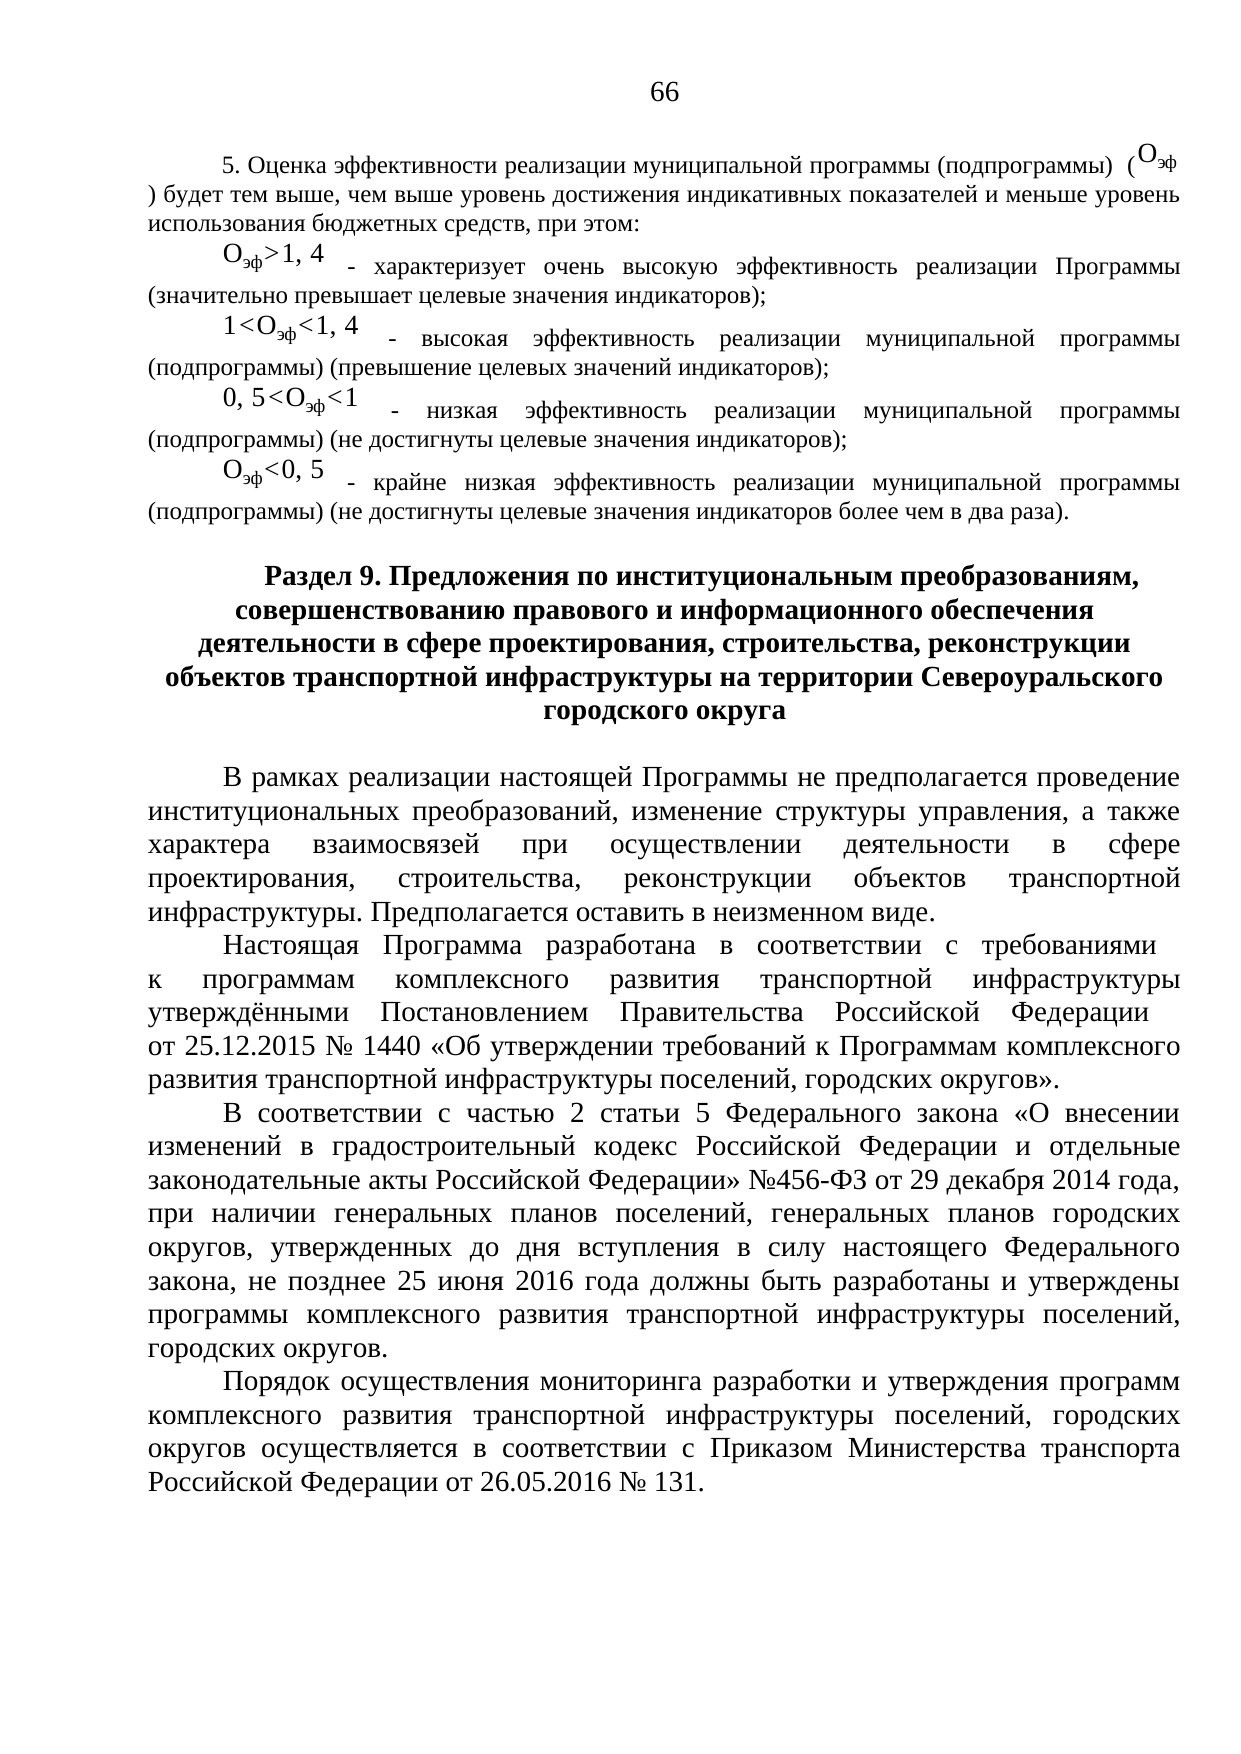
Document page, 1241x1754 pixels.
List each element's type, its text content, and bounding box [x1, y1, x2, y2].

text В рамках реализации настоящей Программы не предполагается проведение институциональных преобразований, изменение структуры управления, а также характера взаимосвязей при осуществлении деятельности в сфере проектирования, строительства, реконструкции объектов транспортной инфраструктуры. Предполагается оставить в неизменном виде. [148, 759, 1181, 927]
text В соответствии с частью 2 статьи 5 Федерального закона «О внесении изменений в градостроительный кодекс Российской Федерации и отдельные законодательные акты Российской Федерации» №456-ФЗ от 29 декабря 2014 года, при наличии генеральных планов поселений, генеральных планов городских округов, утвержденных до дня вступления в силу настоящего Федерального закона, не позднее 25 июня 2016 года должны быть разработаны и утверждены программы комплексного развития транспортной инфраструктуры поселений, городских округов. [148, 1095, 1181, 1363]
text - высокая эффективность реализации муниципальной программы (подпрограммы) (превышение целевых значений индикаторов); [148, 309, 1181, 381]
text 5. Оценка эффективности реализации муниципальной программы (подпрограммы) () будет тем выше, чем выше уровень достижения индикативных показателей и меньше уровень использования бюджетных средств, при этом: [148, 136, 1181, 237]
text Настоящая Программа разработана в соответствии с требованиями к программам комплексного развития транспортной инфраструктуры утверждёнными Постановлением Правительства Российской Федерации от 25.12.2015 № 1440 «Об утверждении требований к Программам комплексного развития транспортной инфраструктуры поселений, городских округов». [148, 927, 1181, 1095]
text - характеризует очень высокую эффективность реализации Программы (значительно превышает целевые значения индикаторов); [148, 237, 1181, 309]
text Раздел 9. Предложения по институциональным преобразованиям, совершенствованию правового и информационного обеспечения деятельности в сфере проектирования, строительства, реконструкции объектов транспортной инфраструктуры на территории Североуральского городского округа [148, 558, 1181, 726]
text - низкая эффективность реализации муниципальной программы (подпрограммы) (не достигнуты целевые значения индикаторов); [148, 381, 1181, 453]
text Порядок осуществления мониторинга разработки и утверждения программ комплексного развития транспортной инфраструктуры поселений, городских округов осуществляется в соответствии с Приказом Министерства транспорта Российской Федерации от 26.05.2016 № 131. [148, 1363, 1181, 1497]
text - крайне низкая эффективность реализации муниципальной программы (подпрограммы) (не достигнуты целевые значения индикаторов более чем в два раза). [148, 453, 1181, 525]
